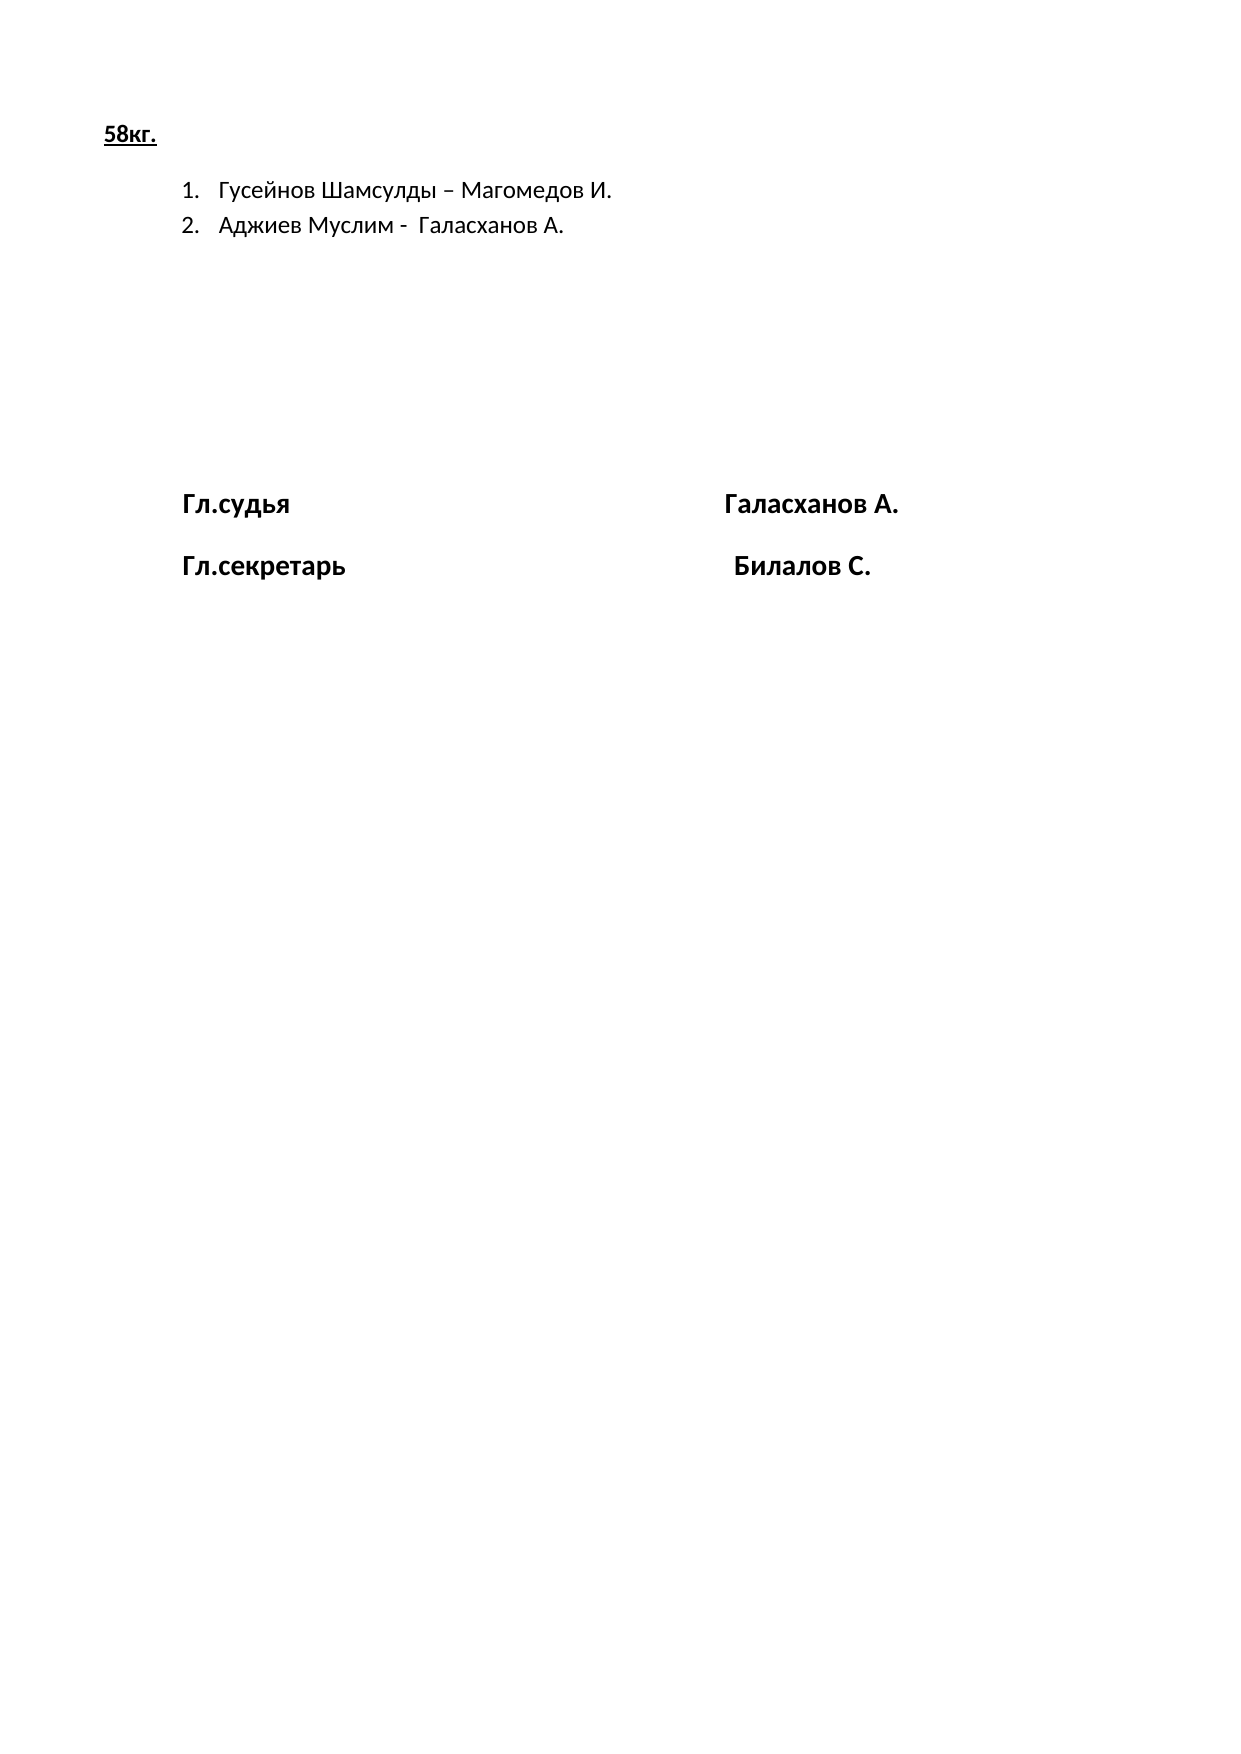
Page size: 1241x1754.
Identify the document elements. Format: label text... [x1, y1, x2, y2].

list Гусейнов Шамсулды – Магомедов И. [181, 174, 1152, 204]
text Гл.судья Галасханов А. [103, 485, 1152, 521]
text Гл.секретарь Билалов С. [103, 547, 1152, 582]
text 58кг. [103, 118, 1152, 149]
list Аджиев Муслим - Галасханов А. [181, 209, 1152, 239]
